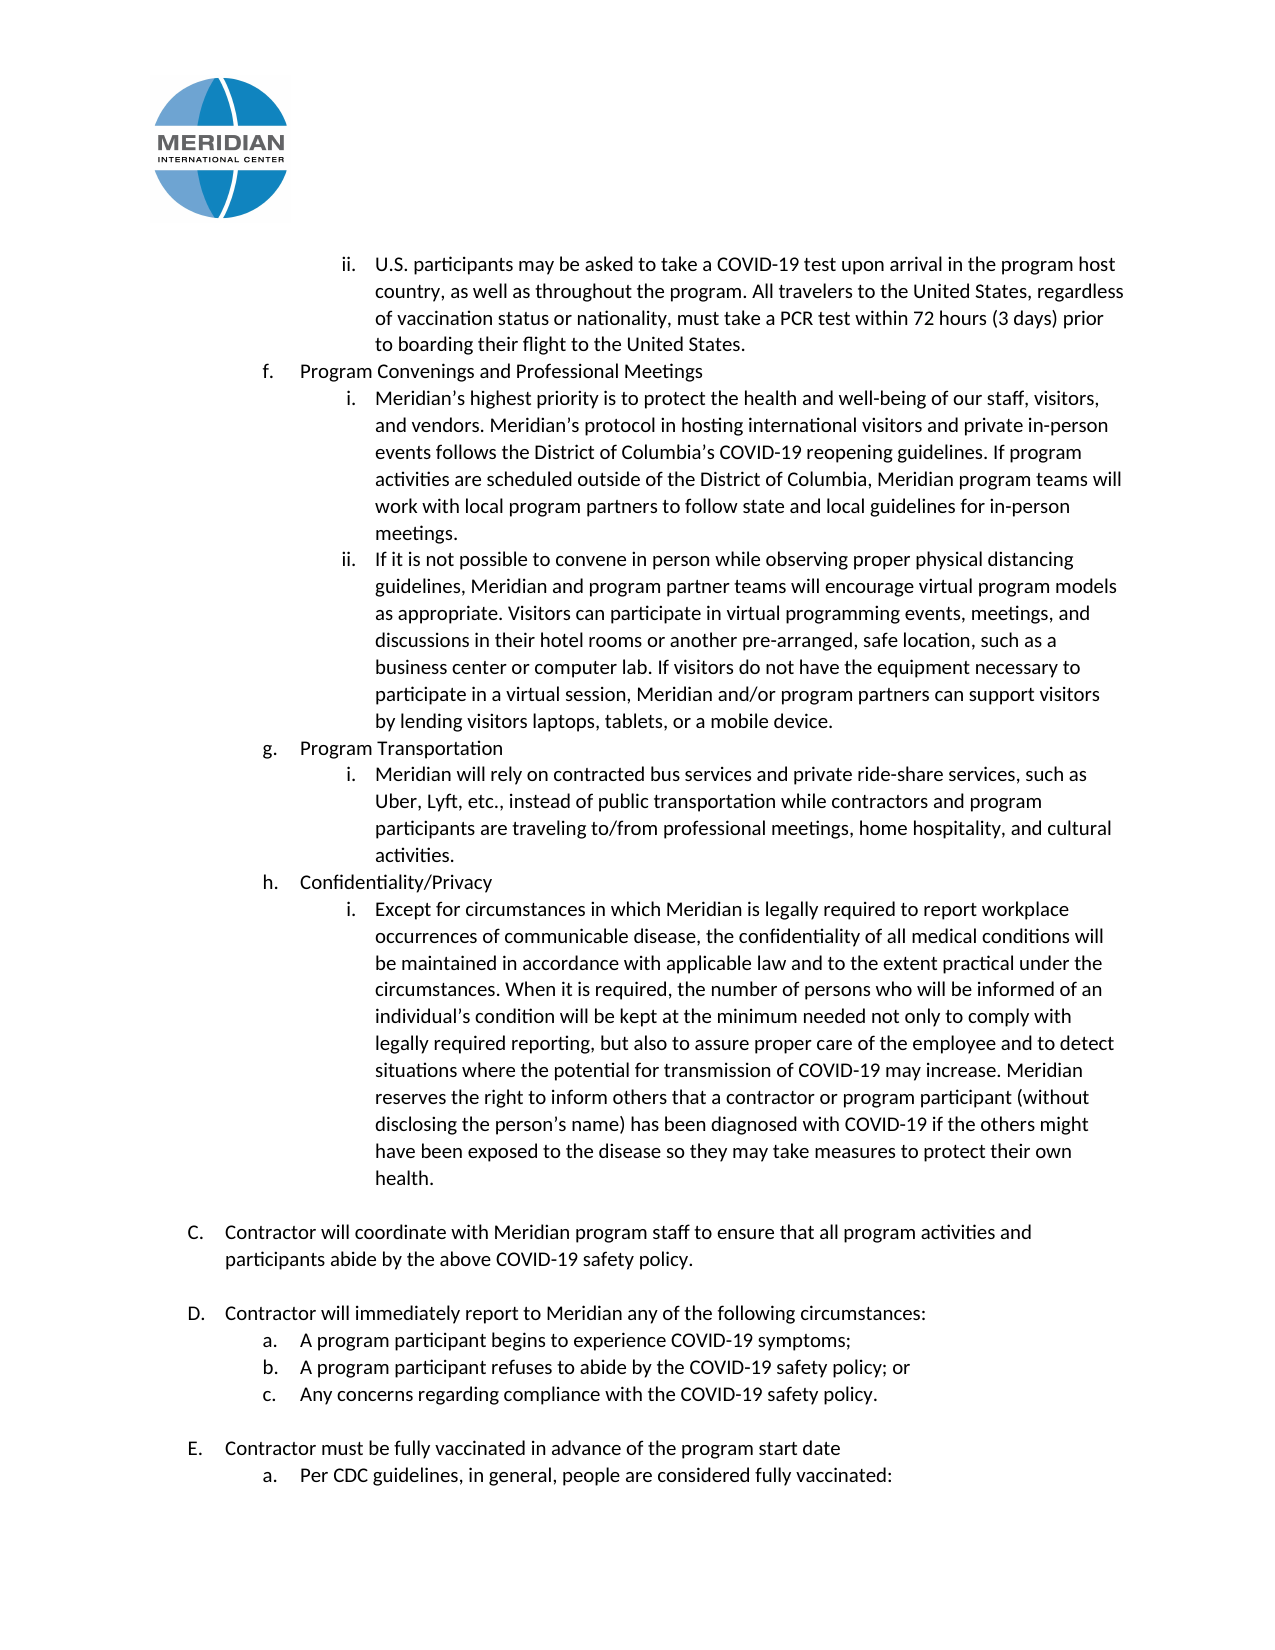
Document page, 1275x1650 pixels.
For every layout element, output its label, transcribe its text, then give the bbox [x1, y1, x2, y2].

list A program participant begins to experience COVID-19 symptoms; [262, 1327, 1125, 1352]
list Any concerns regarding compliance with the COVID-19 safety policy. [262, 1381, 1125, 1406]
list Contractor will coordinate with Meridian program staff to ensure that all program activities and participants abide by the above COVID-19 safety policy. [187, 1219, 1125, 1271]
picture [150, 75, 291, 223]
list Confidentiality/Privacy [262, 869, 1125, 894]
list Per CDC guidelines, in general, people are considered fully vaccinated: [262, 1462, 1125, 1487]
list Meridian’s highest priority is to protect the health and well-being of our staff, visitors, and vendors. Meridian’s protocol in hosting international visitors and private in-person events follows the District of Columbia’s COVID-19 reopening guidelines. If program activities are scheduled outside of the District of Columbia, Meridian program teams will work with local program partners to follow state and local guidelines for in-person meetings. [356, 385, 1125, 545]
list If it is not possible to convene in person while observing proper physical distancing guidelines, Meridian and program partner teams will encourage virtual program models as appropriate. Visitors can participate in virtual programming events, meetings, and discussions in their hotel rooms or another pre-arranged, safe location, such as a business center or computer lab. If visitors do not have the equipment necessary to participate in a virtual session, Meridian and/or program partners can support visitors by lending visitors laptops, tablets, or a mobile device. [356, 547, 1125, 733]
list Except for circumstances in which Meridian is legally required to report workplace occurrences of communicable disease, the confidentiality of all medical conditions will be maintained in accordance with applicable law and to the extent practical under the circumstances. When it is required, the number of persons who will be informed of an individual’s condition will be kept at the minimum needed not only to comply with legally required reporting, but also to assure proper care of the employee and to detect situations where the potential for transmission of COVID-19 may increase. Meridian reserves the right to inform others that a contractor or program participant (without disclosing the person’s name) has been diagnosed with COVID-19 if the others might have been exposed to the disease so they may take measures to protect their own health. [356, 896, 1125, 1190]
list Meridian will rely on contracted bus services and private ride-share services, such as Uber, Lyft, etc., instead of public transportation while contractors and program participants are traveling to/from professional meetings, home hospitality, and cultural activities. [356, 762, 1125, 868]
list Program Transportation [262, 735, 1125, 760]
list Contractor must be fully vaccinated in advance of the program start date [187, 1435, 1125, 1461]
list Contractor will immediately report to Meridian any of the following circumstances: [187, 1300, 1125, 1326]
list Program Convenings and Professional Meetings [262, 358, 1125, 384]
list U.S. participants may be asked to take a COVID-19 test upon arrival in the program host country, as well as throughout the program. All travelers to the United States, regardless of vaccination status or nationality, must take a PCR test within 72 hours (3 days) prior to boarding their flight to the United States. [356, 251, 1125, 357]
list A program participant refuses to abide by the COVID-19 safety policy; or [262, 1354, 1125, 1379]
